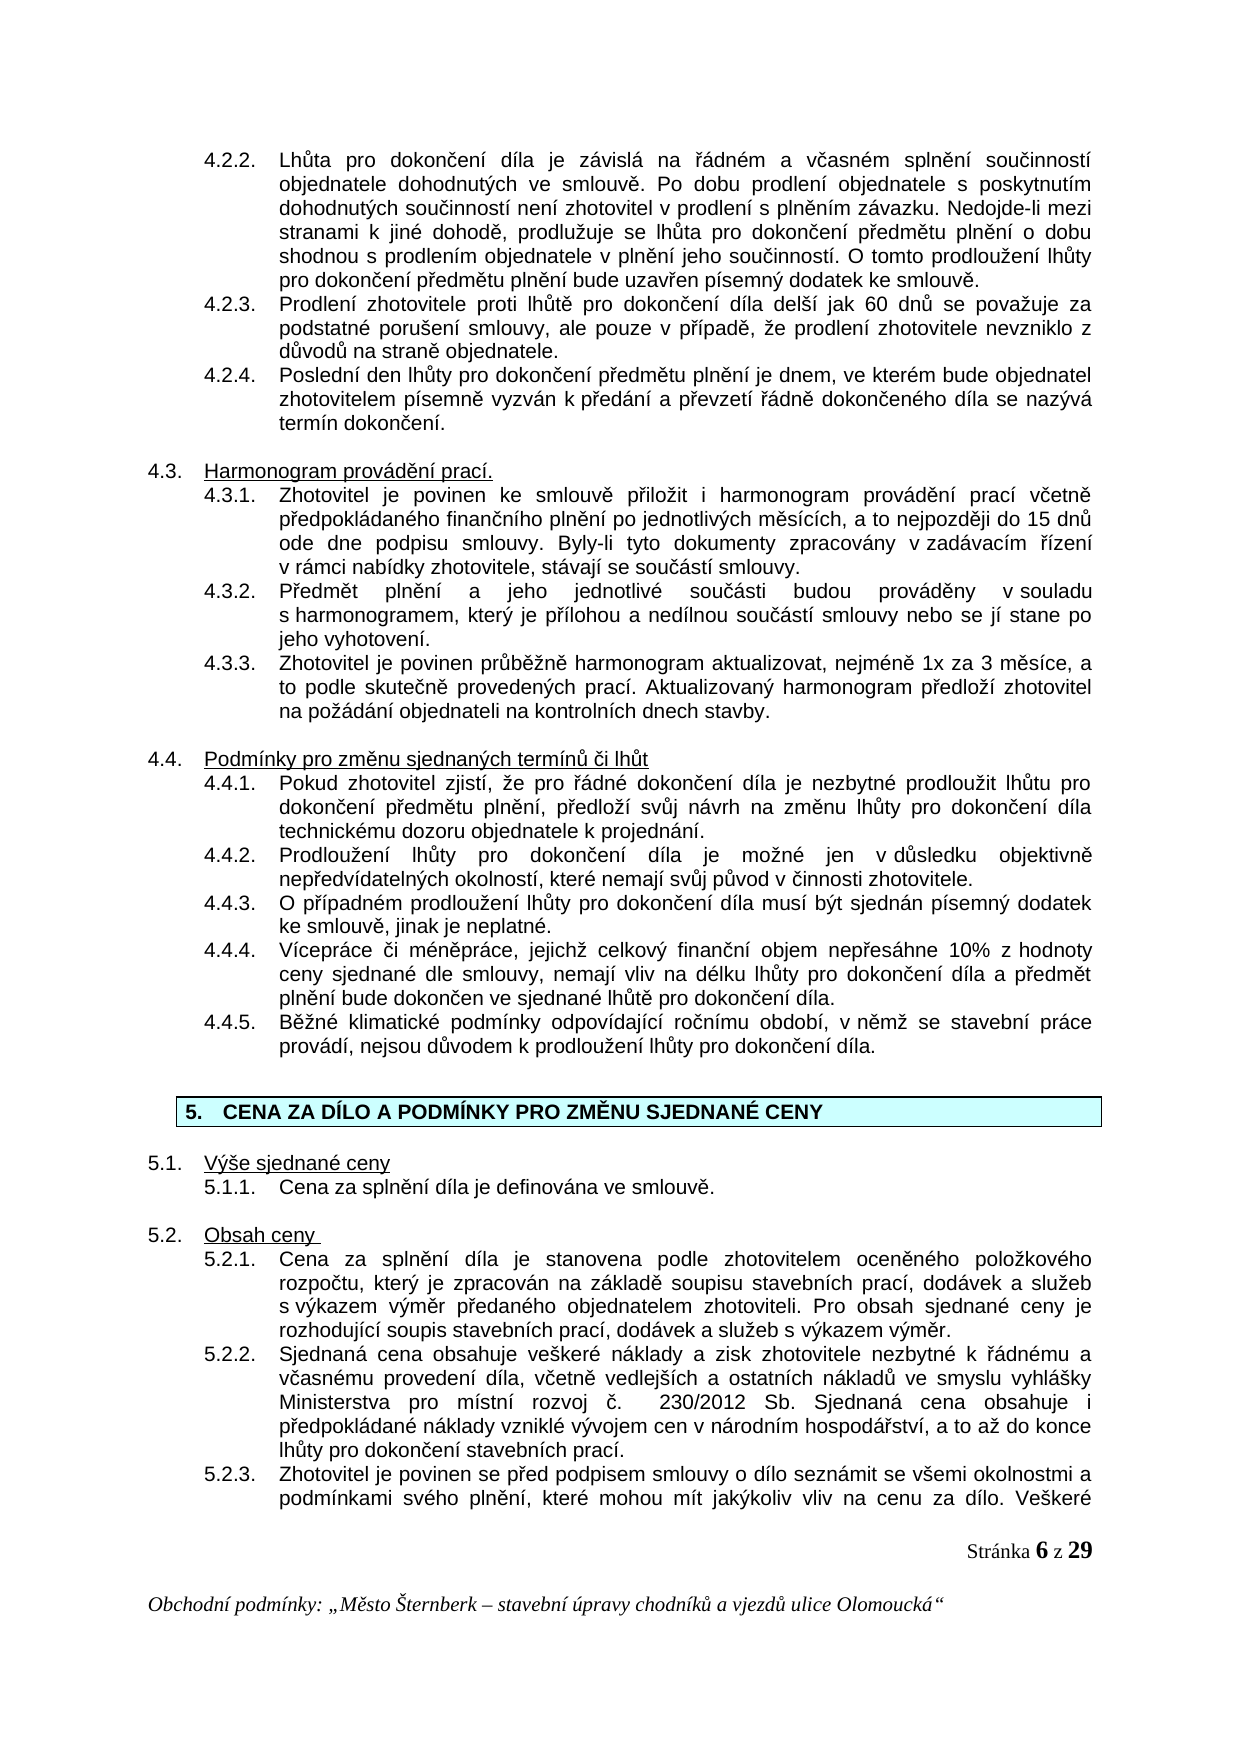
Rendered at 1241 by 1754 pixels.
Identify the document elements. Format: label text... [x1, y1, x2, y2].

list Výše sjednané ceny [148, 1151, 1093, 1174]
list Cena za splnění díla je definována ve smlouvě. [204, 1174, 1093, 1198]
list O případném prodloužení lhůty pro dokončení díla musí být sjednán písemný dodatek ke smlouvě, jinak je neplatné. [204, 890, 1093, 938]
list Podmínky pro změnu sjednaných termínů či lhůt [148, 747, 1093, 771]
list Zhotovitel je povinen průběžně harmonogram aktualizovat, nejméně 1x za 3 měsíce, a to podle skutečně provedených prací. Aktualizovaný harmonogram předloží zhotovitel na požádání objednateli na kontrolních dnech stavby. [204, 651, 1093, 723]
list Cena za splnění díla je stanovena podle zhotovitelem oceněného položkového rozpočtu, který je zpracován na základě soupisu stavebních prací, dodávek a služeb s výkazem výměr předaného objednatelem zhotoviteli. Pro obsah sjednané ceny je rozhodující soupis stavebních prací, dodávek a služeb s výkazem výměr. [204, 1246, 1093, 1342]
list Harmonogram provádění prací. [148, 459, 1093, 483]
list Předmět plnění a jeho jednotlivé součásti budou prováděny v souladu s harmonogramem, který je přílohou a nedílnou součástí smlouvy nebo se jí stane po jeho vyhotovení. [204, 579, 1093, 651]
list Lhůta pro dokončení díla je závislá na řádném a včasném splnění součinností objednatele dohodnutých ve smlouvě. Po dobu prodlení objednatele s poskytnutím dohodnutých součinností není zhotovitel v prodlení s plněním závazku. Nedojde-li mezi stranami k jiné dohodě, prodlužuje se lhůta pro dokončení předmětu plnění o dobu shodnou s prodlením objednatele v plnění jeho součinností. O tomto prodloužení lhůty pro dokončení předmětu plnění bude uzavřen písemný dodatek ke smlouvě. [204, 148, 1093, 291]
list Prodlení zhotovitele proti lhůtě pro dokončení díla delší jak 60 dnů se považuje za podstatné porušení smlouvy, ale pouze v případě, že prodlení zhotovitele nevzniklo z důvodů na straně objednatele. [204, 291, 1093, 363]
list Obsah ceny [148, 1222, 1093, 1246]
list Běžné klimatické podmínky odpovídající ročnímu období, v němž se stavební práce provádí, nejsou důvodem k prodloužení lhůty pro dokončení díla. [204, 1010, 1093, 1058]
list Poslední den lhůty pro dokončení předmětu plnění je dnem, ve kterém bude objednatel zhotovitelem písemně vyzván k předání a převzetí řádně dokončeného díla se nazývá termín dokončení. [204, 363, 1093, 435]
list Vícepráce či méněpráce, jejichž celkový finanční objem nepřesáhne 10% z hodnoty ceny sjednané dle smlouvy, nemají vliv na délku lhůty pro dokončení díla a předmět plnění bude dokončen ve sjednané lhůtě pro dokončení díla. [204, 938, 1093, 1010]
list Pokud zhotovitel zjistí, že pro řádné dokončení díla je nezbytné prodloužit lhůtu pro dokončení předmětu plnění, předloží svůj návrh na změnu lhůty pro dokončení díla technickému dozoru objednatele k projednání. [204, 771, 1093, 842]
list Zhotovitel je povinen ke smlouvě přiložit i harmonogram provádění prací včetně předpokládaného finančního plnění po jednotlivých měsících, a to nejpozději do 15 dnů ode dne podpisu smlouvy. Byly-li tyto dokumenty zpracovány v zadávacím řízení v rámci nabídky zhotovitele, stávají se součástí smlouvy. [204, 483, 1093, 579]
list Cena za dílo a podmínky pro změnu sjednané ceny [177, 1098, 1101, 1126]
list Sjednaná cena obsahuje veškeré náklady a zisk zhotovitele nezbytné k řádnému a včasnému provedení díla, včetně vedlejších a ostatních nákladů ve smyslu vyhlášky Ministerstva pro místní rozvoj č. 230/2012 Sb. Sjednaná cena obsahuje i předpokládané náklady vzniklé vývojem cen v národním hospodářství, a to až do konce lhůty pro dokončení stavebních prací. [204, 1342, 1093, 1462]
list Prodloužení lhůty pro dokončení díla je možné jen v důsledku objektivně nepředvídatelných okolností, které nemají svůj původ v činnosti zhotovitele. [204, 842, 1093, 890]
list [204, 1462, 1093, 1510]
